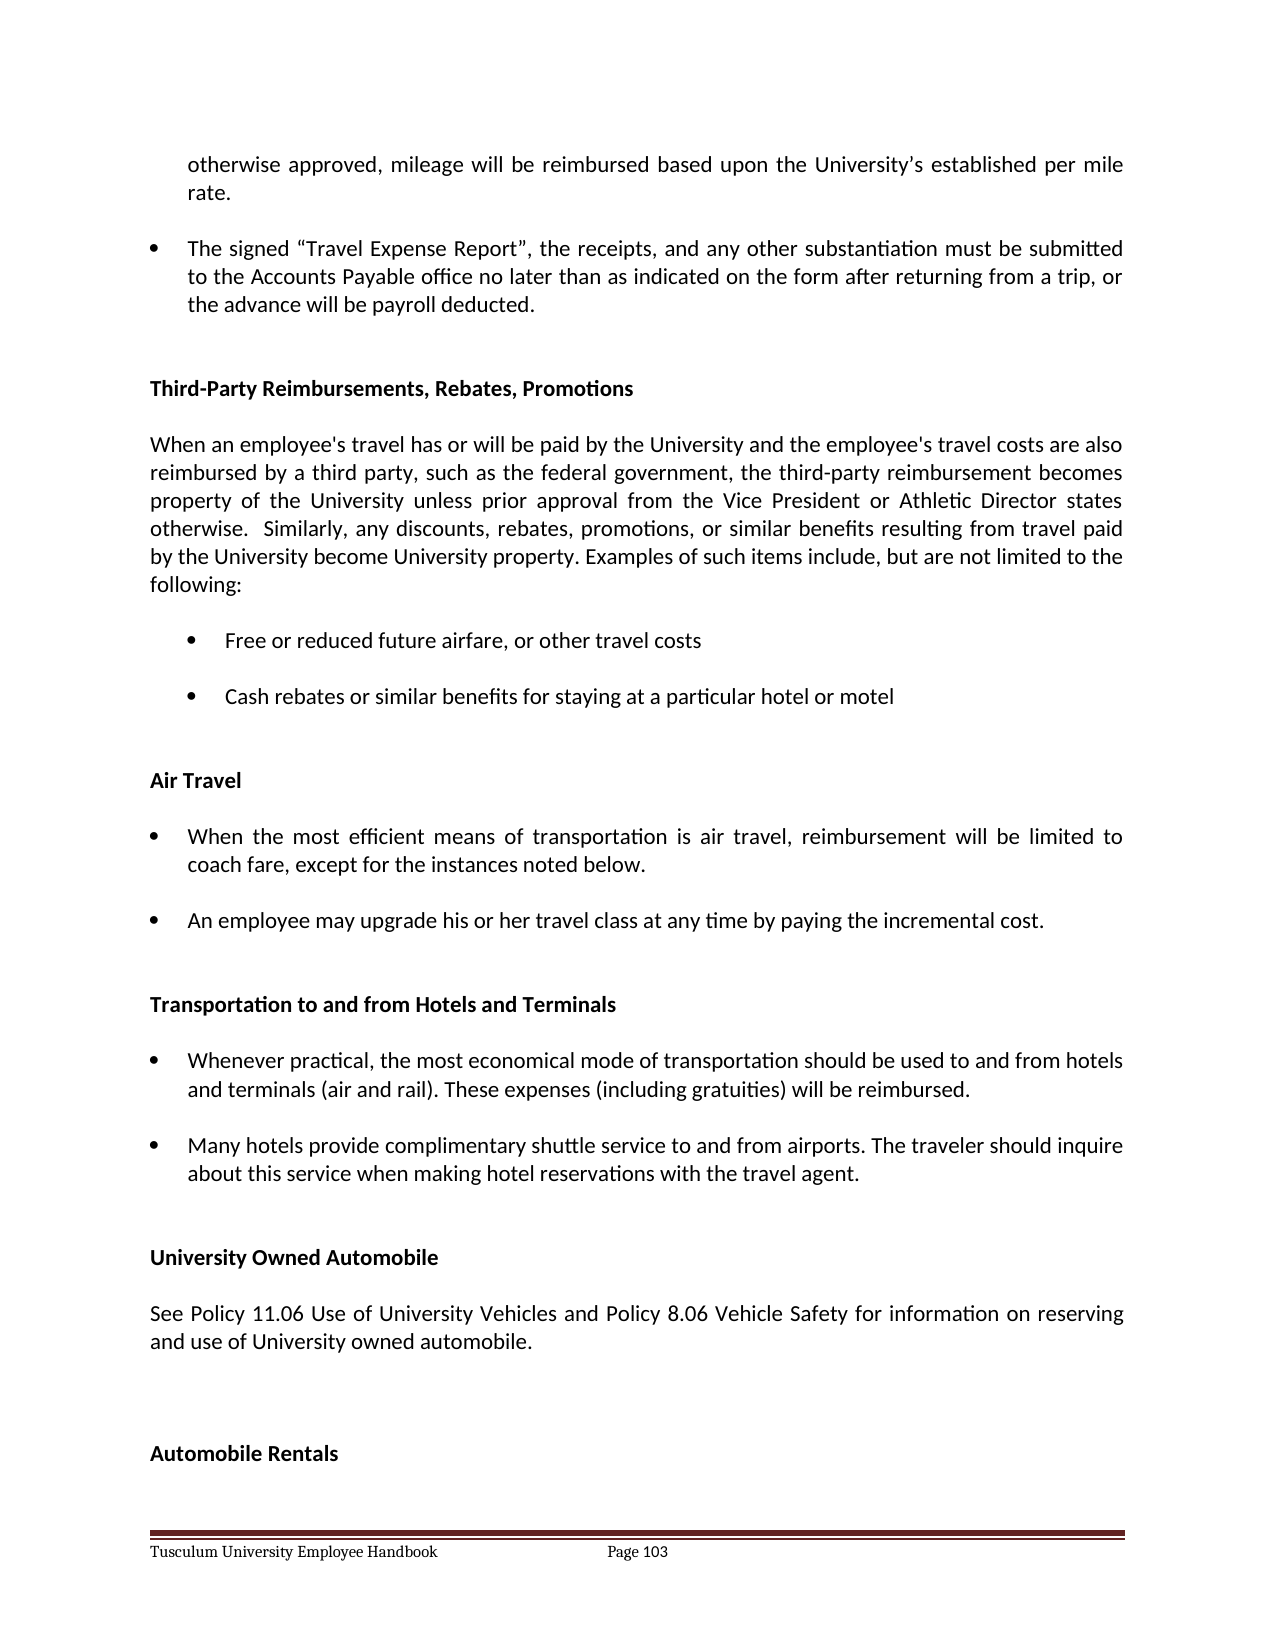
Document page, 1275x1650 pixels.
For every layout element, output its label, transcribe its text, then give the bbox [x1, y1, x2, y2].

list An employee may upgrade his or her travel class at any time by paying the incremental cost. [150, 907, 1125, 934]
text University Owned Automobile [150, 1243, 1125, 1271]
text Air Travel [150, 766, 1125, 794]
text Automobile Rentals [150, 1439, 1125, 1467]
list When the most efficient means of transportation is air travel, reimbursement will be limited to coach fare, except for the instances noted below. [150, 822, 1125, 878]
list Free or reduced future airfare, or other travel costs [187, 626, 1125, 654]
list Many hotels provide complimentary shuttle service to and from airports. The traveler should inquire about this service when making hotel reservations with the travel agent. [150, 1131, 1125, 1187]
list Cash rebates or similar benefits for staying at a particular hotel or motel [187, 682, 1125, 710]
text See Policy 11.06 Use of University Vehicles and Policy 8.06 Vehicle Safety for information on reserving and use of University owned automobile. [150, 1299, 1125, 1355]
text Transportation to and from Hotels and Terminals [150, 991, 1125, 1019]
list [150, 150, 1125, 206]
list The signed “Travel Expense Report”, the receipts, and any other substantiation must be submitted to the Accounts Payable office no later than as indicated on the form after returning from a trip, or the advance will be payroll deducted. [150, 234, 1125, 318]
text When an employee's travel has or will be paid by the University and the employee's travel costs are also reimbursed by a third party, such as the federal government, the third-party reimbursement becomes property of the University unless prior approval from the Vice President or Athletic Director states otherwise. Similarly, any discounts, rebates, promotions, or similar benefits resulting from travel paid by the University become University property. Examples of such items include, but are not limited to the following: [150, 430, 1125, 598]
text Third-Party Reimbursements, Rebates, Promotions [150, 374, 1125, 402]
list Whenever practical, the most economical mode of transportation should be used to and from hotels and terminals (air and rail). These expenses (including gratuities) will be reimbursed. [150, 1047, 1125, 1103]
